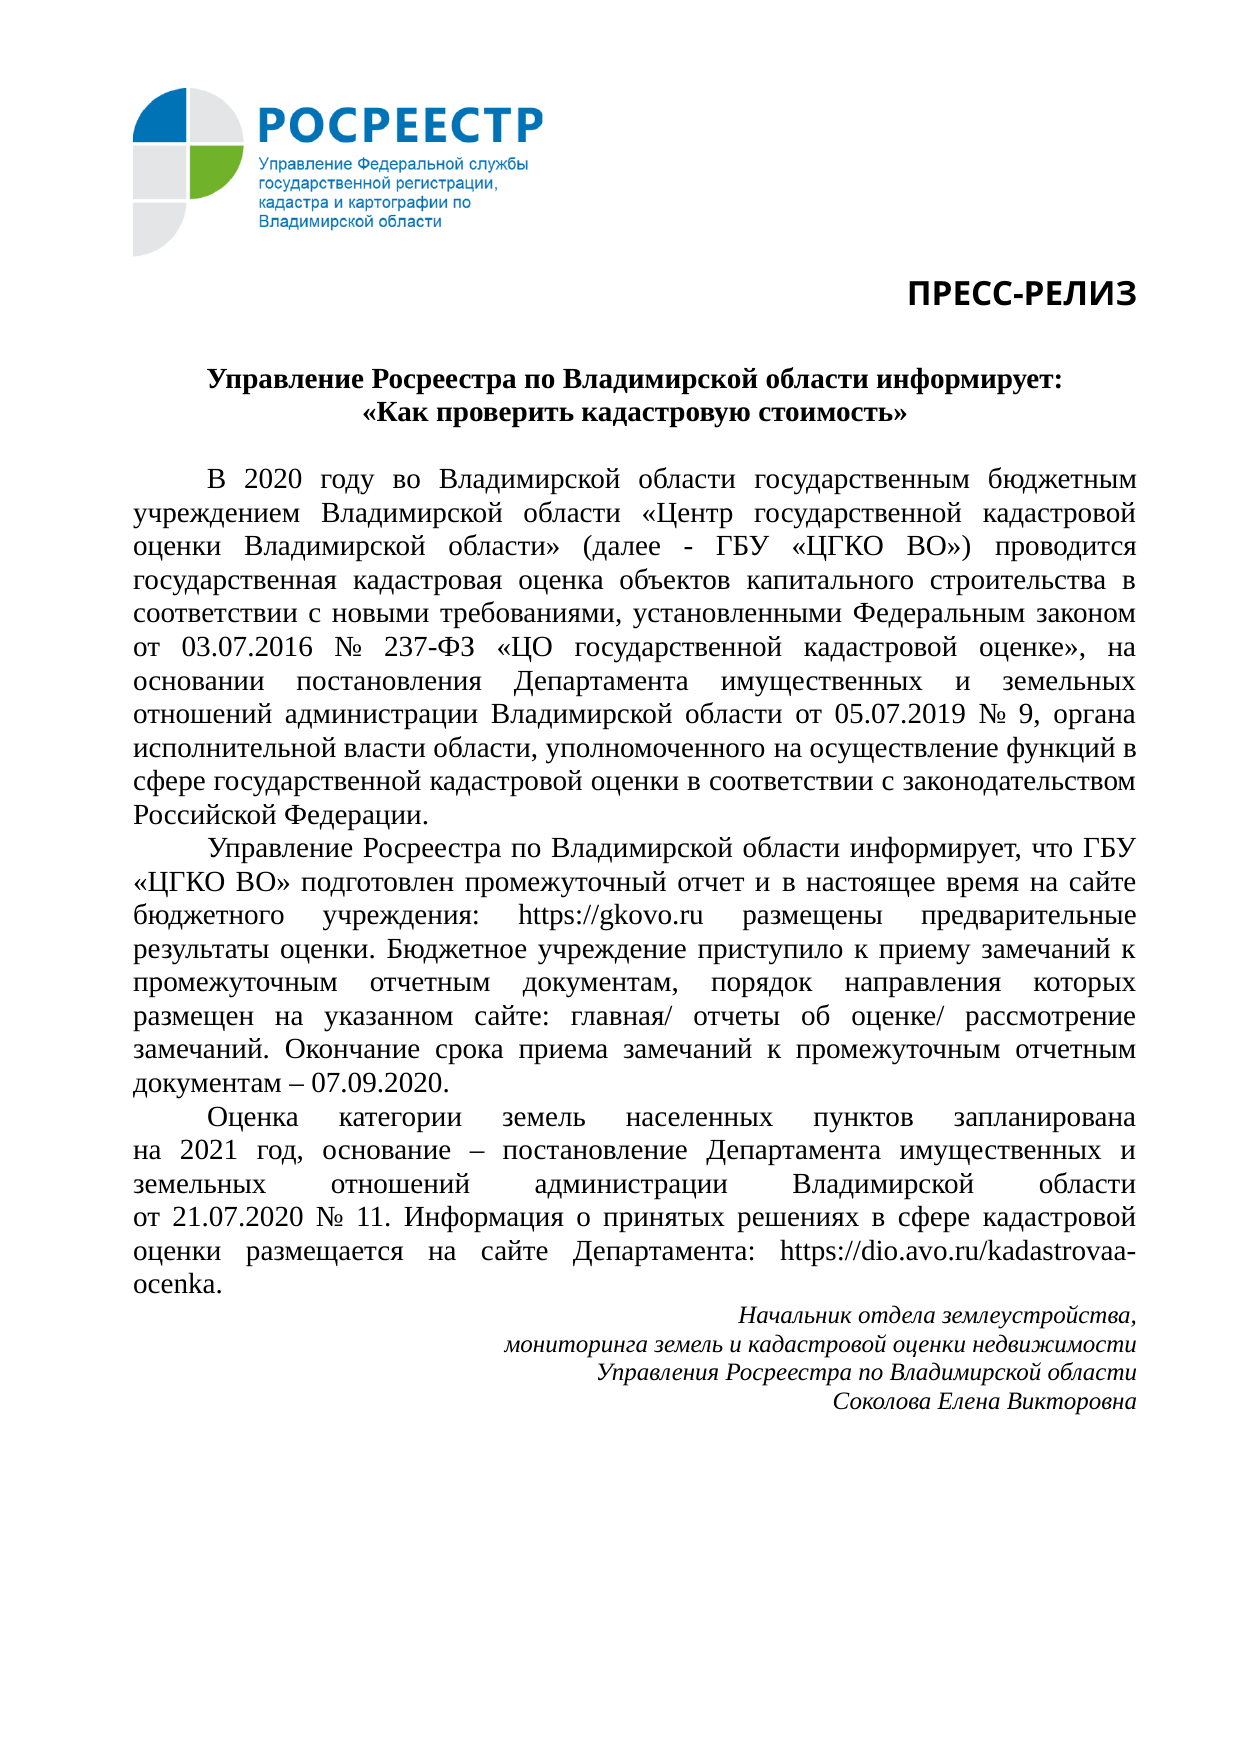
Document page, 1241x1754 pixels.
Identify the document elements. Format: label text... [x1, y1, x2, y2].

text ПРЕСС-РЕЛИЗ [133, 270, 1137, 315]
text «Как проверить кадастровую стоимость» [133, 394, 1137, 428]
text Начальник отдела землеустройства, [133, 1300, 1137, 1329]
text Соколова Елена Викторовна [133, 1386, 1137, 1415]
picture [132, 88, 555, 270]
text Управления Росреестра по Владимирской области [133, 1357, 1137, 1386]
text Управление Росреестра по Владимирской области информирует: [133, 361, 1137, 394]
text мониторинга земель и кадастровой оценки недвижимости [133, 1329, 1137, 1357]
text Оценка категории земель населенных пунктов запланирована на 2021 год, основание – постановление Департамента имущественных и земельных отношений администрации Владимирской области от 21.07.2020 № 11. Информация о принятых решениях в сфере кадастровой оценки размещается на сайте Департамента: https://dio.avo.ru/kadastrovaa-ocenka. [133, 1099, 1137, 1300]
text Управление Росреестра по Владимирской области информирует, что ГБУ «ЦГКО ВО» подготовлен промежуточный отчет и в настоящее время на сайте бюджетного учреждения: https://gkovo.ru размещены предварительные результаты оценки. Бюджетное учреждение приступило к приему замечаний к промежуточным отчетным документам, порядок направления которых размещен на указанном сайте: главная/ отчеты об оценке/ рассмотрение замечаний. Окончание срока приема замечаний к промежуточным отчетным документам – 07.09.2020. [133, 830, 1137, 1099]
text В 2020 году во Владимирской области государственным бюджетным учреждением Владимирской области «Центр государственной кадастровой оценки Владимирской области» (далее - ГБУ «ЦГКО ВО») проводится государственная кадастровая оценка объектов капитального строительства в соответствии с новыми требованиями, установленными Федеральным законом от 03.07.2016 № 237-ФЗ «ЦО государственной кадастровой оценке», на основании постановления Департамента имущественных и земельных отношений администрации Владимирской области от 05.07.2019 № 9, органа исполнительной власти области, уполномоченного на осуществление функций в сфере государственной кадастровой оценки в соответствии с законодательством Российской Федерации. [133, 461, 1137, 830]
